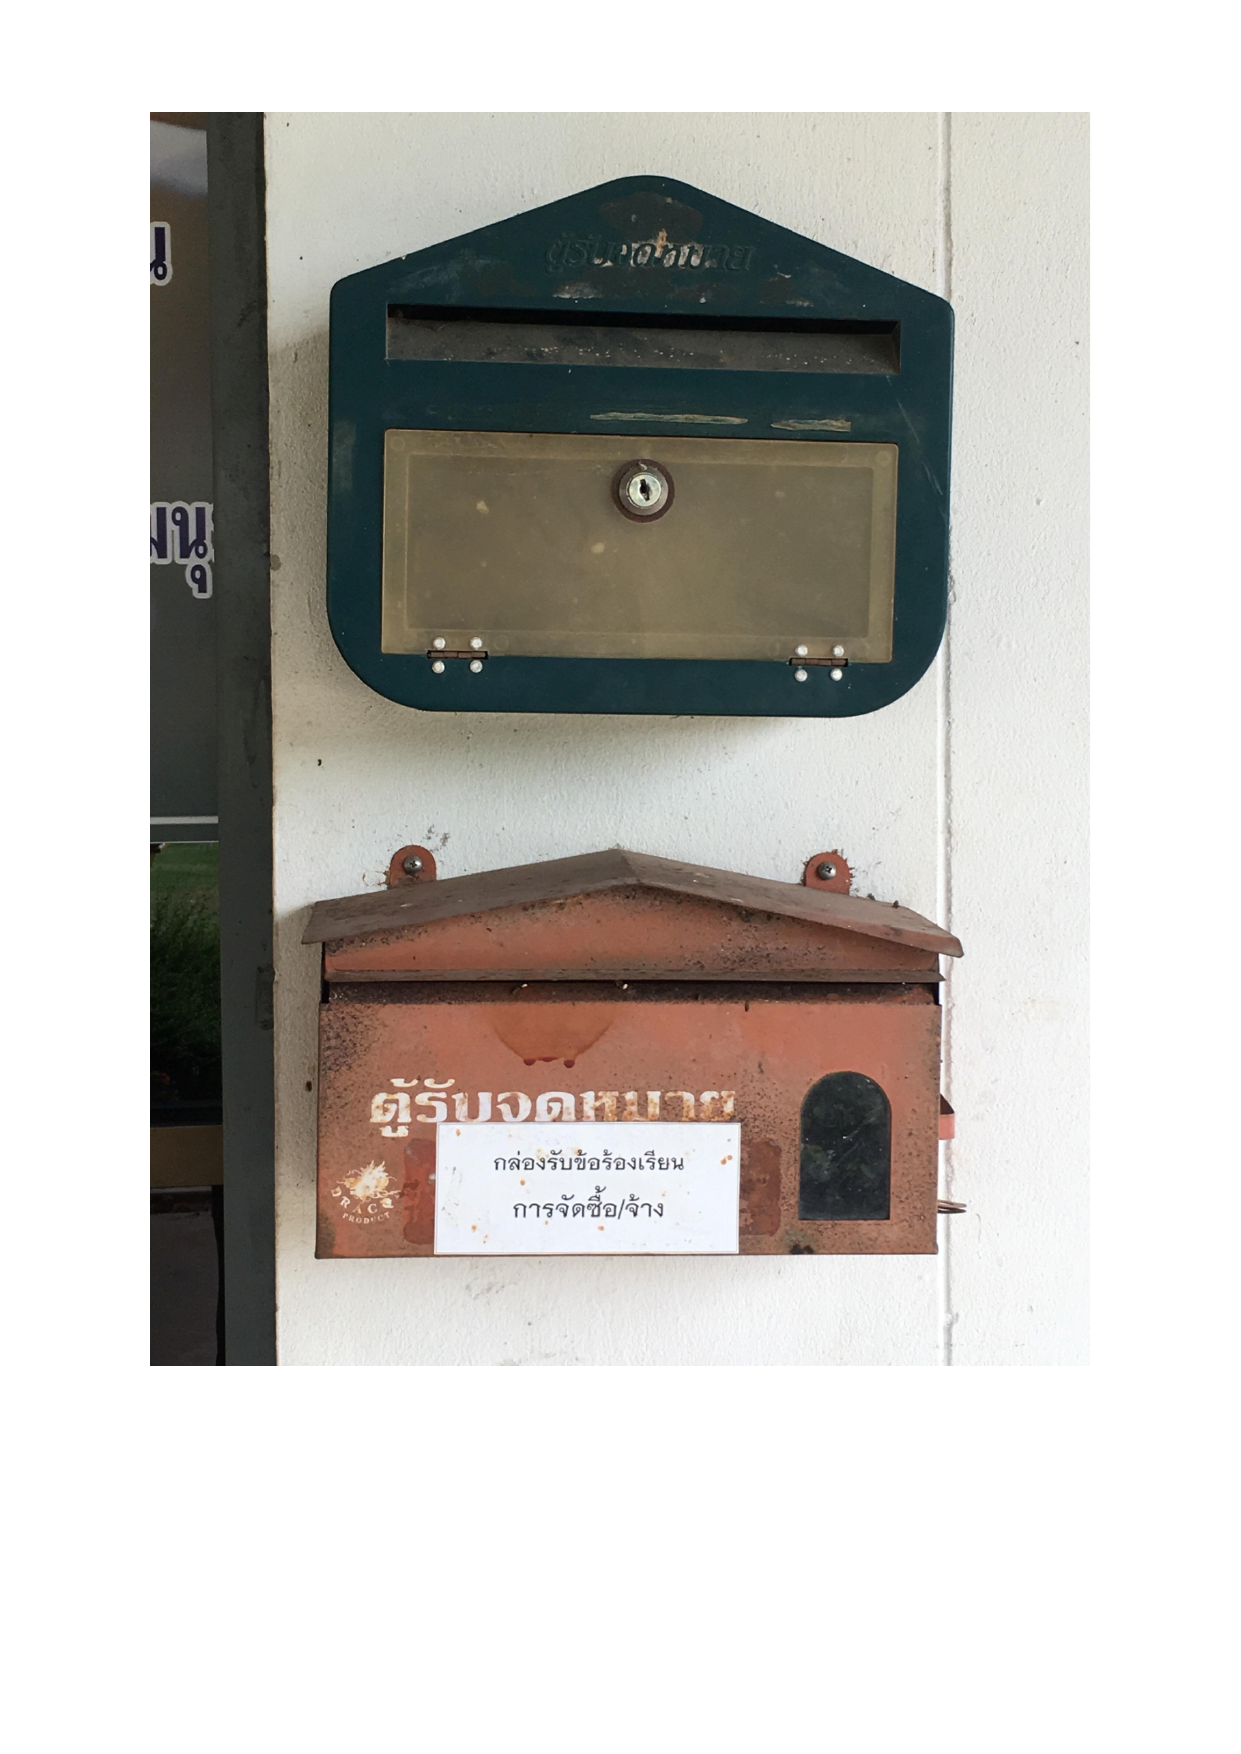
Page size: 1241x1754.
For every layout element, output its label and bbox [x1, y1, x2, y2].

picture [150, 112, 1091, 1366]
